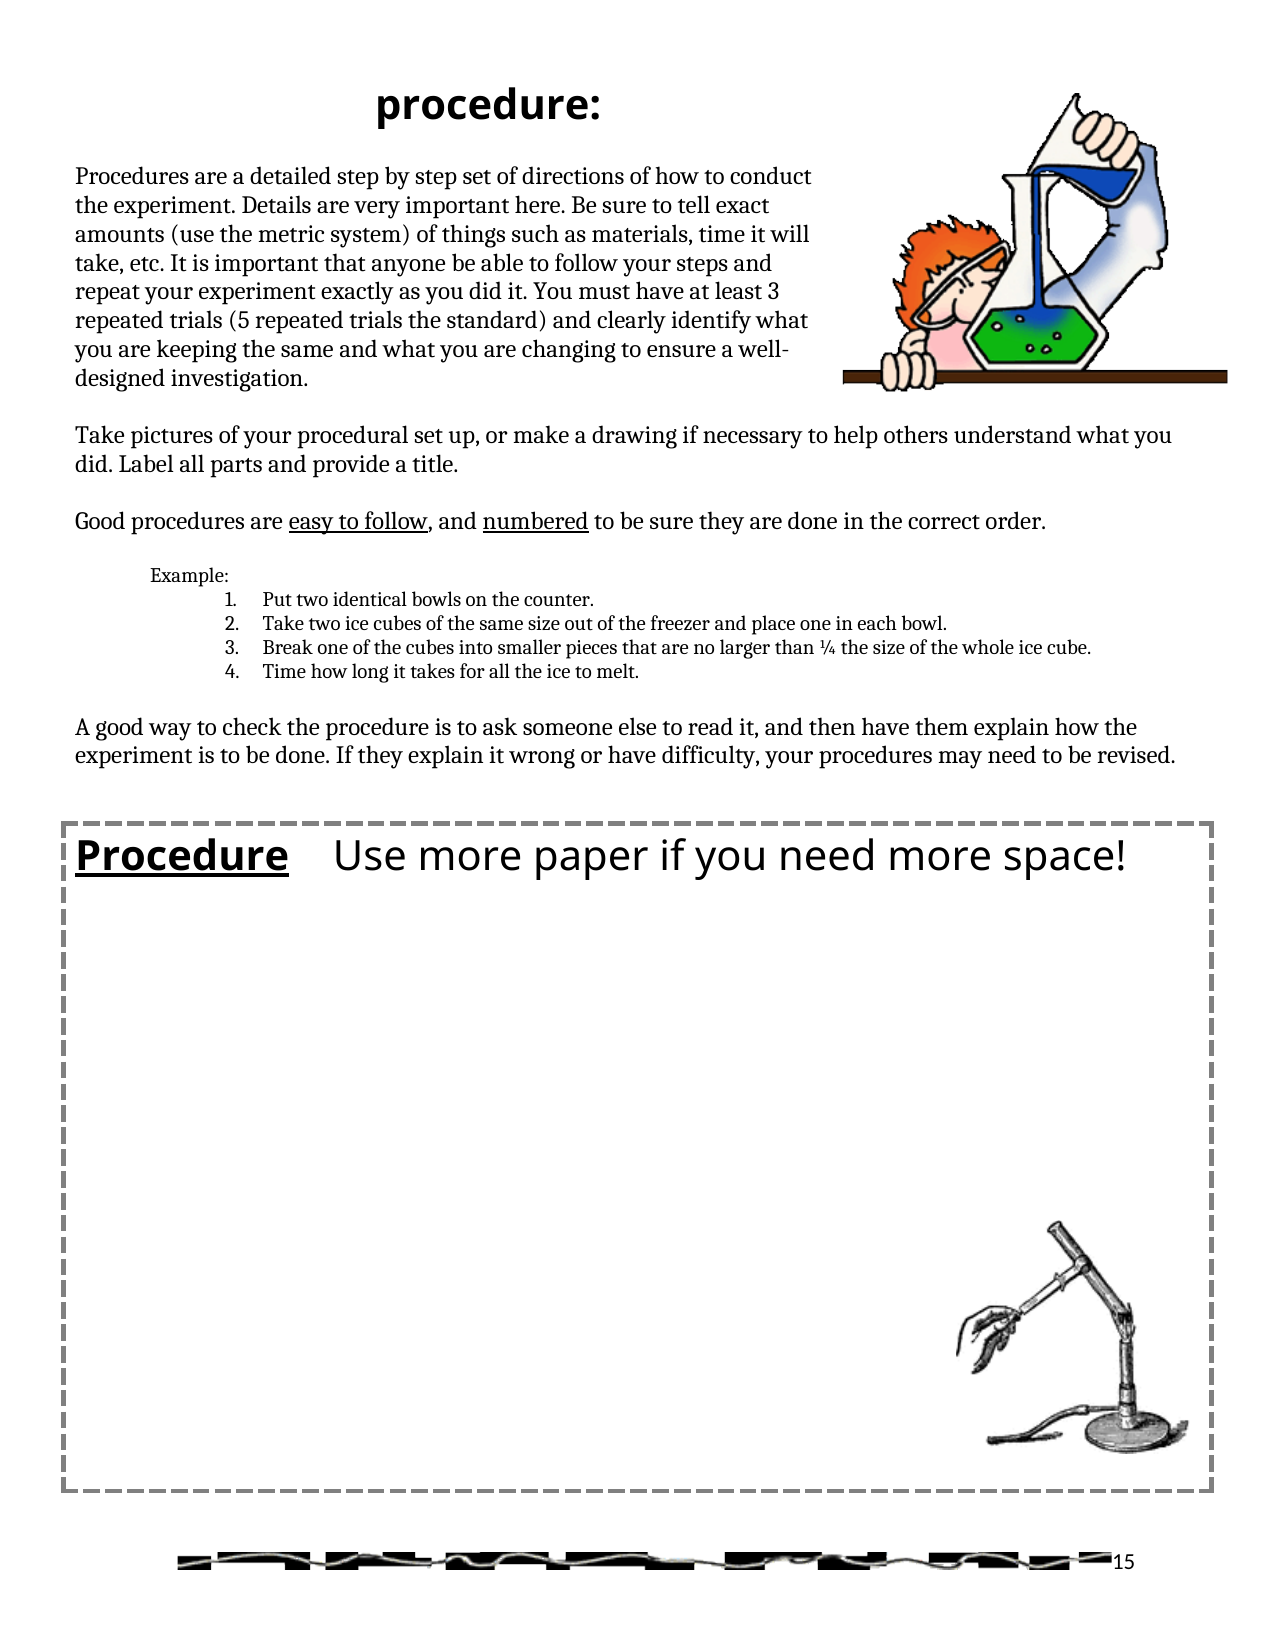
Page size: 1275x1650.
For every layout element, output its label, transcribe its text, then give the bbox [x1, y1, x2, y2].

picture [832, 93, 1236, 397]
picture [956, 1220, 1190, 1454]
list Take two ice cubes of the same size out of the freezer and place one in each bowl. [225, 612, 1200, 636]
text procedure: [300, 75, 1200, 132]
list Break one of the cubes into smaller pieces that are no larger than ¼ the size of the whole ice cube. [225, 636, 1200, 660]
text Example: [75, 564, 1200, 588]
text Take pictures of your procedural set up, or make a drawing if necessary to help others understand what you did. Label all parts and provide a title. [75, 421, 1200, 478]
picture [177, 1552, 1112, 1570]
text Procedures are a detailed step by step set of directions of how to conduct the experiment. Details are very important here. Be sure to tell exact amounts (use the metric system) of things such as materials, time it will take, etc. It is important that anyone be able to follow your steps and repeat your experiment exactly as you did it. You must have at least 3 repeated trials (5 repeated trials the standard) and clearly identify what you are keeping the same and what you are changing to ensure a well-designed investigation. [75, 162, 1200, 392]
list Time how long it takes for all the ice to melt. [225, 660, 1200, 684]
list Put two identical bowls on the counter. [225, 588, 1200, 612]
table_header Procedure Use more paper if you need more space! [64, 821, 1211, 1489]
text A good way to check the procedure is to ask someone else to read it, and then have them explain how the experiment is to be done. If they explain it wrong or have difficulty, your procedures may need to be revised. [75, 713, 1200, 770]
text Good procedures are easy to follow, and numbered to be sure they are done in the correct order. [75, 507, 1200, 536]
